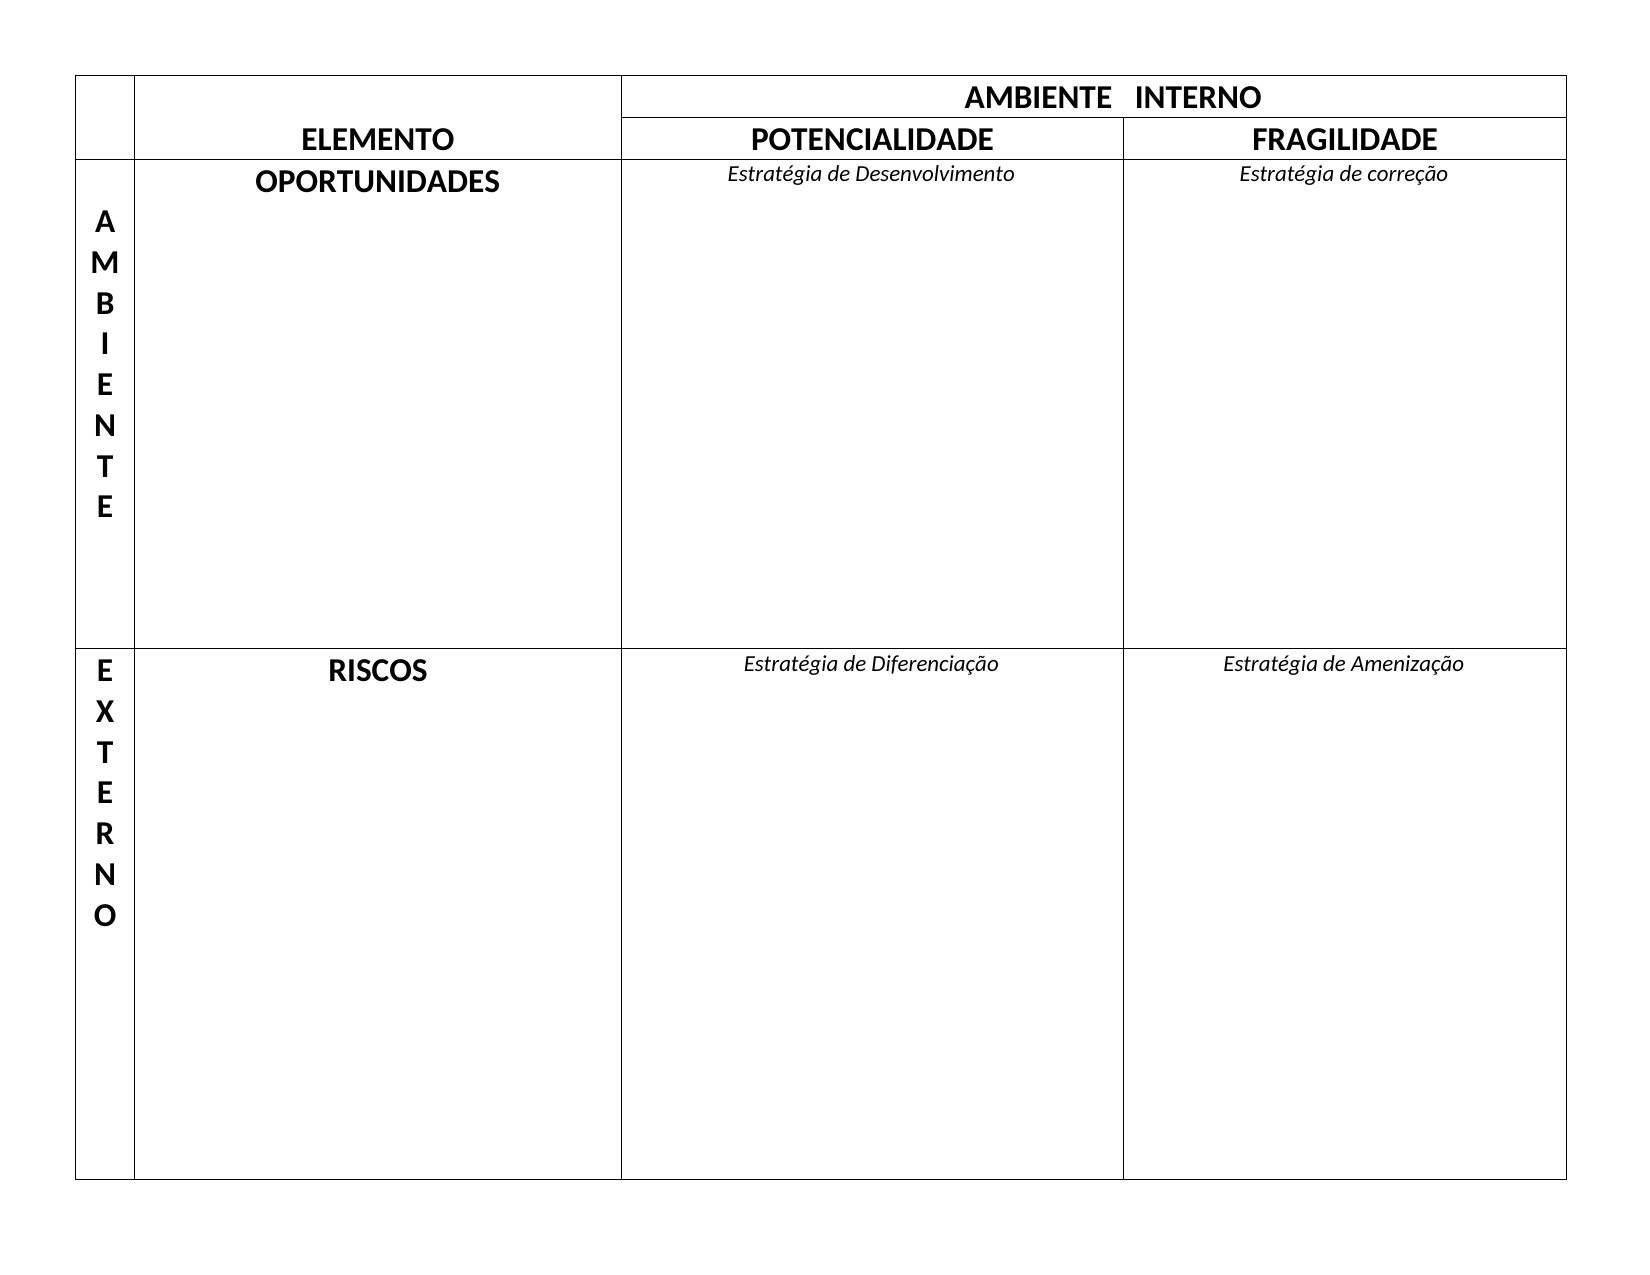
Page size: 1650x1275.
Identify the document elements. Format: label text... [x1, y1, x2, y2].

table_header INTERNO [1123, 76, 1566, 117]
table_header AMBIENTE [622, 76, 1123, 117]
table_cell Estratégia de Diferenciação [622, 649, 1123, 1179]
table_cell E X T E R N O [76, 649, 134, 1179]
table_cell ELEMENTO [135, 117, 621, 158]
table_header [76, 76, 134, 117]
table_cell RISCOS [135, 649, 621, 1179]
table_cell POTENCIALIDADE [622, 118, 1123, 158]
table_cell A M B I E N T E [76, 160, 134, 648]
table_cell Estratégia de correção [1124, 160, 1566, 648]
table_cell Estratégia de Desenvolvimento [622, 160, 1123, 648]
table_cell FRAGILIDADE [1124, 118, 1566, 158]
table_cell [76, 117, 134, 158]
table_cell OPORTUNIDADES [135, 160, 621, 648]
table_header [135, 76, 621, 117]
table_cell Estratégia de Amenização [1124, 649, 1566, 1179]
